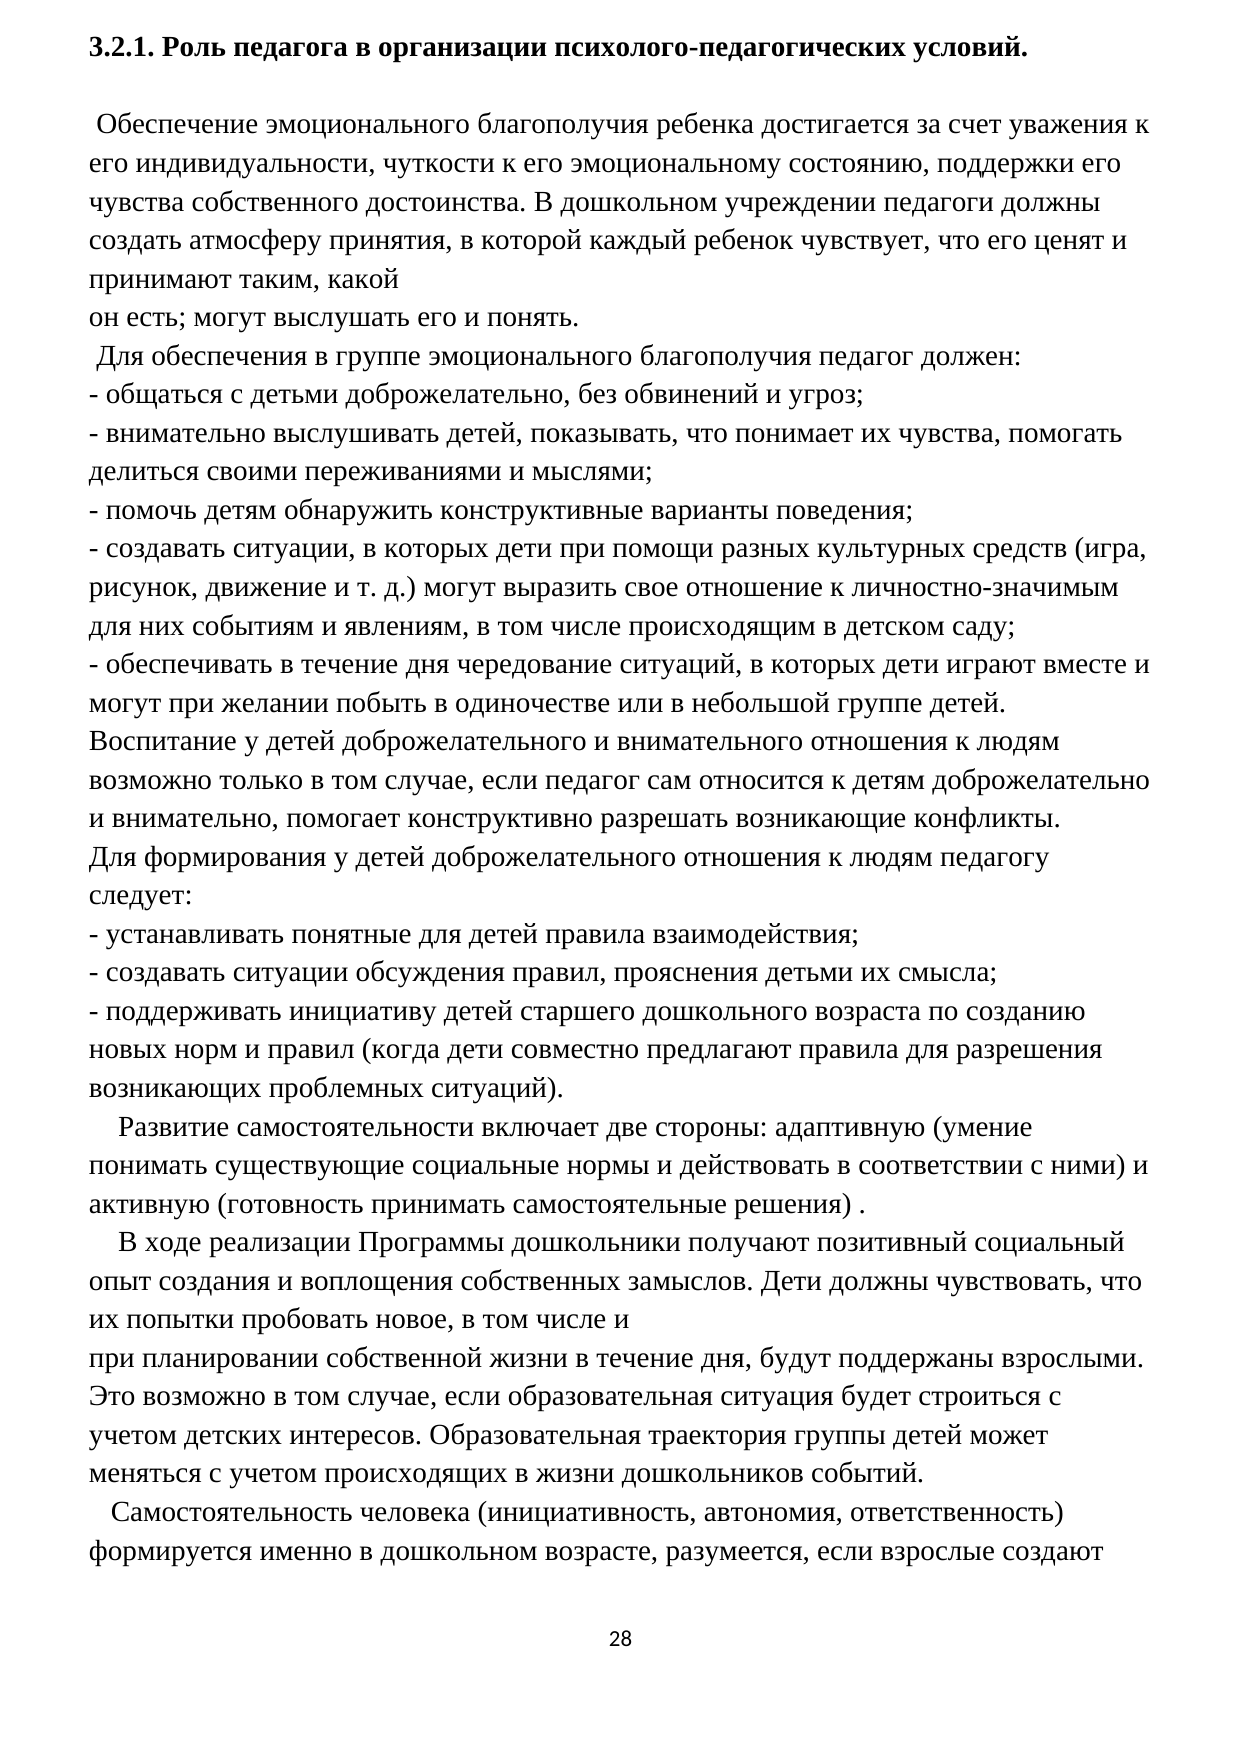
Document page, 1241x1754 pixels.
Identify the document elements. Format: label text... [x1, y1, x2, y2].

text - обеспечивать в течение дня чередование ситуаций, в которых дети играют вместе и могут при желании побыть в одиночестве или в небольшой группе детей. [89, 646, 1152, 718]
text - помочь детям обнаружить конструктивные варианты поведения; [89, 492, 1152, 526]
text В ходе реализации Программы дошкольники получают позитивный социальный опыт создания и воплощения собственных замыслов. Дети должны чувствовать, что их попытки пробовать новое, в том числе и [89, 1224, 1152, 1335]
text Для формирования у детей доброжелательного отношения к людям педагогу следует: [89, 839, 1152, 911]
text Развитие самостоятельности включает две стороны: адаптивную (умение понимать существующие социальные нормы и действовать в соответствии с ними) и активную (готовность принимать самостоятельные решения) . [89, 1109, 1152, 1219]
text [89, 1494, 1152, 1566]
text - устанавливать понятные для детей правила взаимодействия; [89, 916, 1152, 949]
text - поддерживать инициативу детей старшего дошкольного возраста по созданию новых норм и правил (когда дети совместно предлагают правила для разрешения возникающих проблемных ситуаций). [89, 993, 1152, 1104]
text Воспитание у детей доброжелательного и внимательного отношения к людям возможно только в том случае, если педагог сам относится к детям доброжелательно и внимательно, помогает конструктивно разрешать возникающие конфликты. [89, 723, 1152, 834]
text он есть; могут выслушать его и понять. [89, 299, 1152, 333]
text - внимательно выслушивать детей, показывать, что понимает их чувства, помогать делиться своими переживаниями и мыслями; [89, 415, 1152, 487]
text 3.2.1. Роль педагога в организации психолого-педагогических условий. [89, 29, 1152, 63]
text - создавать ситуации, в которых дети при помощи разных культурных средств (игра, рисунок, движение и т. д.) могут выразить свое отношение к личностно-значимым для них событиям и явлениям, в том числе происходящим в детском саду; [89, 531, 1152, 641]
text Для обеспечения в группе эмоционального благополучия педагог должен: [89, 338, 1152, 371]
text - создавать ситуации обсуждения правил, прояснения детьми их смысла; [89, 954, 1152, 988]
text при планировании собственной жизни в течение дня, будут поддержаны взрослыми. Это возможно в том случае, если образовательная ситуация будет строиться с учетом детских интересов. Образовательная траектория группы детей может меняться с учетом происходящих в жизни дошкольников событий. [89, 1340, 1152, 1489]
text - общаться с детьми доброжелательно, без обвинений и угроз; [89, 376, 1152, 410]
text Обеспечение эмоционального благополучия ребенка достигается за счет уважения к его индивидуальности, чуткости к его эмоциональному состоянию, поддержки его чувства собственного достоинства. В дошкольном учреждении педагоги должны создать атмосферу принятия, в которой каждый ребенок чувствует, что его ценят и принимают таким, какой [89, 107, 1152, 294]
